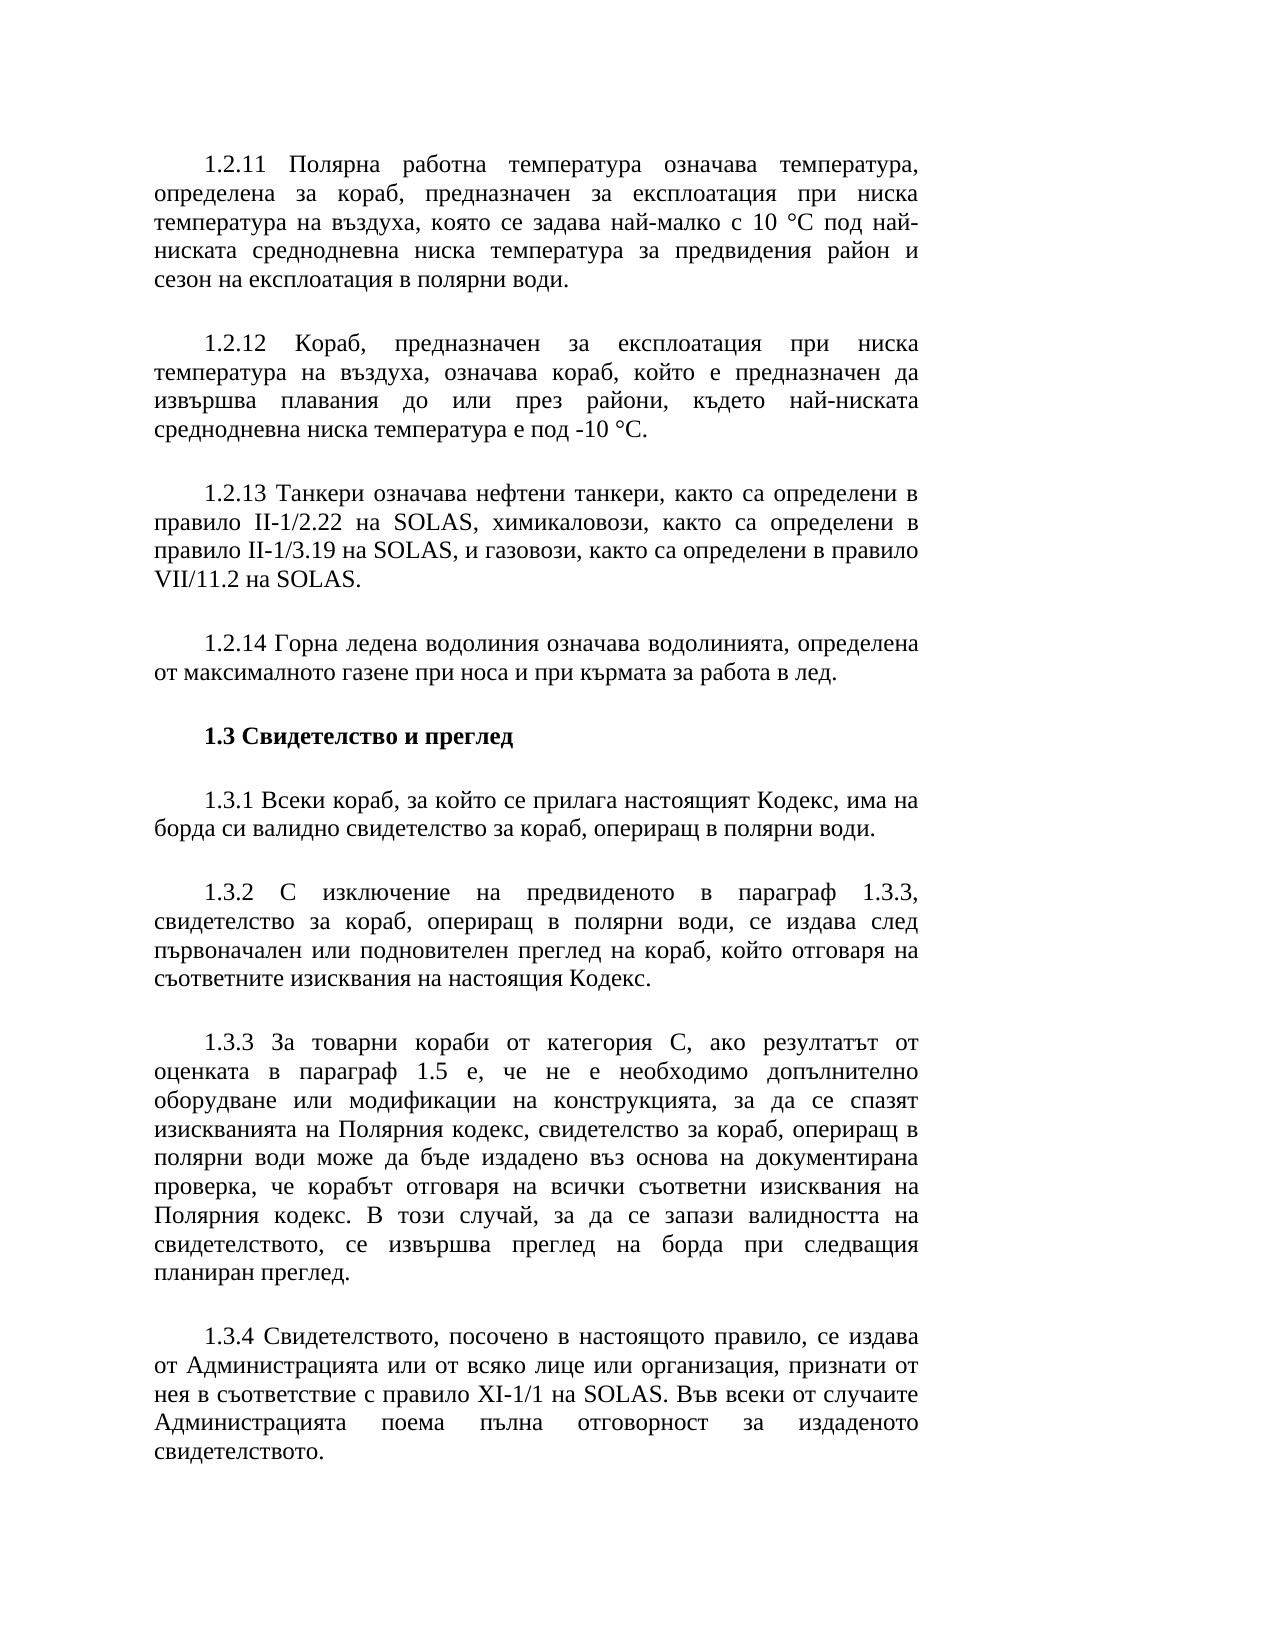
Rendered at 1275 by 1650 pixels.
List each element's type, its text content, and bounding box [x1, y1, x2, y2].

table_cell 1.2.11 Полярна работна температура означава температура, определена за кораб, предназначен за експлоатация при ниска температура на въздуха, която се задава най-малко с 10 °C под най-ниската среднодневна ниска температура за предвидения район и сезон на експлоатация в полярни води. [152, 148, 921, 326]
table_cell 1.2.13 Танкери означава нефтени танкери, както са определени в правило ІІ-1/2.22 на SOLAS, химикаловози, както са определени в правило ІІ-1/3.19 на SOLAS, и газовози, както са определени в правило VІІ/11.2 на SOLAS. [152, 477, 921, 627]
table_cell 1.2.12 Кораб, предназначен за експлоатация при ниска температура на въздуха, означава кораб, който е предназначен да извършва плавания до или през райони, където най-ниската среднодневна ниска температура е под -10 °C. [152, 326, 921, 477]
table_cell 1.3.1 Всеки кораб, за който се прилага настоящият Кодекс, има на борда си валидно свидетелство за кораб, опериращ в полярни води. [152, 783, 921, 876]
table_cell 1.3.3 За товарни кораби от категория С, ако резултатът от оценката в параграф 1.5 е, че не е необходимо допълнително оборудване или модификации на конструкцията, за да се спазят изискванията на Полярния кодекс, свидетелство за кораб, опериращ в полярни води може да бъде издадено въз основа на документирана проверка, че корабът отговаря на всички съответни изисквания на Полярния кодекс. В този случай, за да се запази валидността на свидетелството, се извършва преглед на борда при следващия планиран преглед. [152, 1026, 921, 1320]
table_cell 1.3.2 С изключение на предвиденото в параграф 1.3.3, свидетелство за кораб, опериращ в полярни води, се издава след първоначален или подновителен преглед на кораб, който отговаря на съответните изисквания на настоящия Кодекс. [152, 876, 921, 1026]
table_cell 1.3 Свидетелство и преглед [152, 719, 921, 783]
table_cell 1.3.4 Свидетелството, посочено в настоящото правило, се издава от Администрацията или от всяко лице или организация, признати от нея в съответствие с правило XI-1/1 на SOLAS. Във всеки от случаите Администрацията поема пълна отговорност за издаденото свидетелството. [152, 1320, 921, 1498]
table_cell 1.2.14 Горна ледена водолиния означава водолинията, определена от максималното газене при носа и при кърмата за работа в лед. [152, 627, 921, 719]
